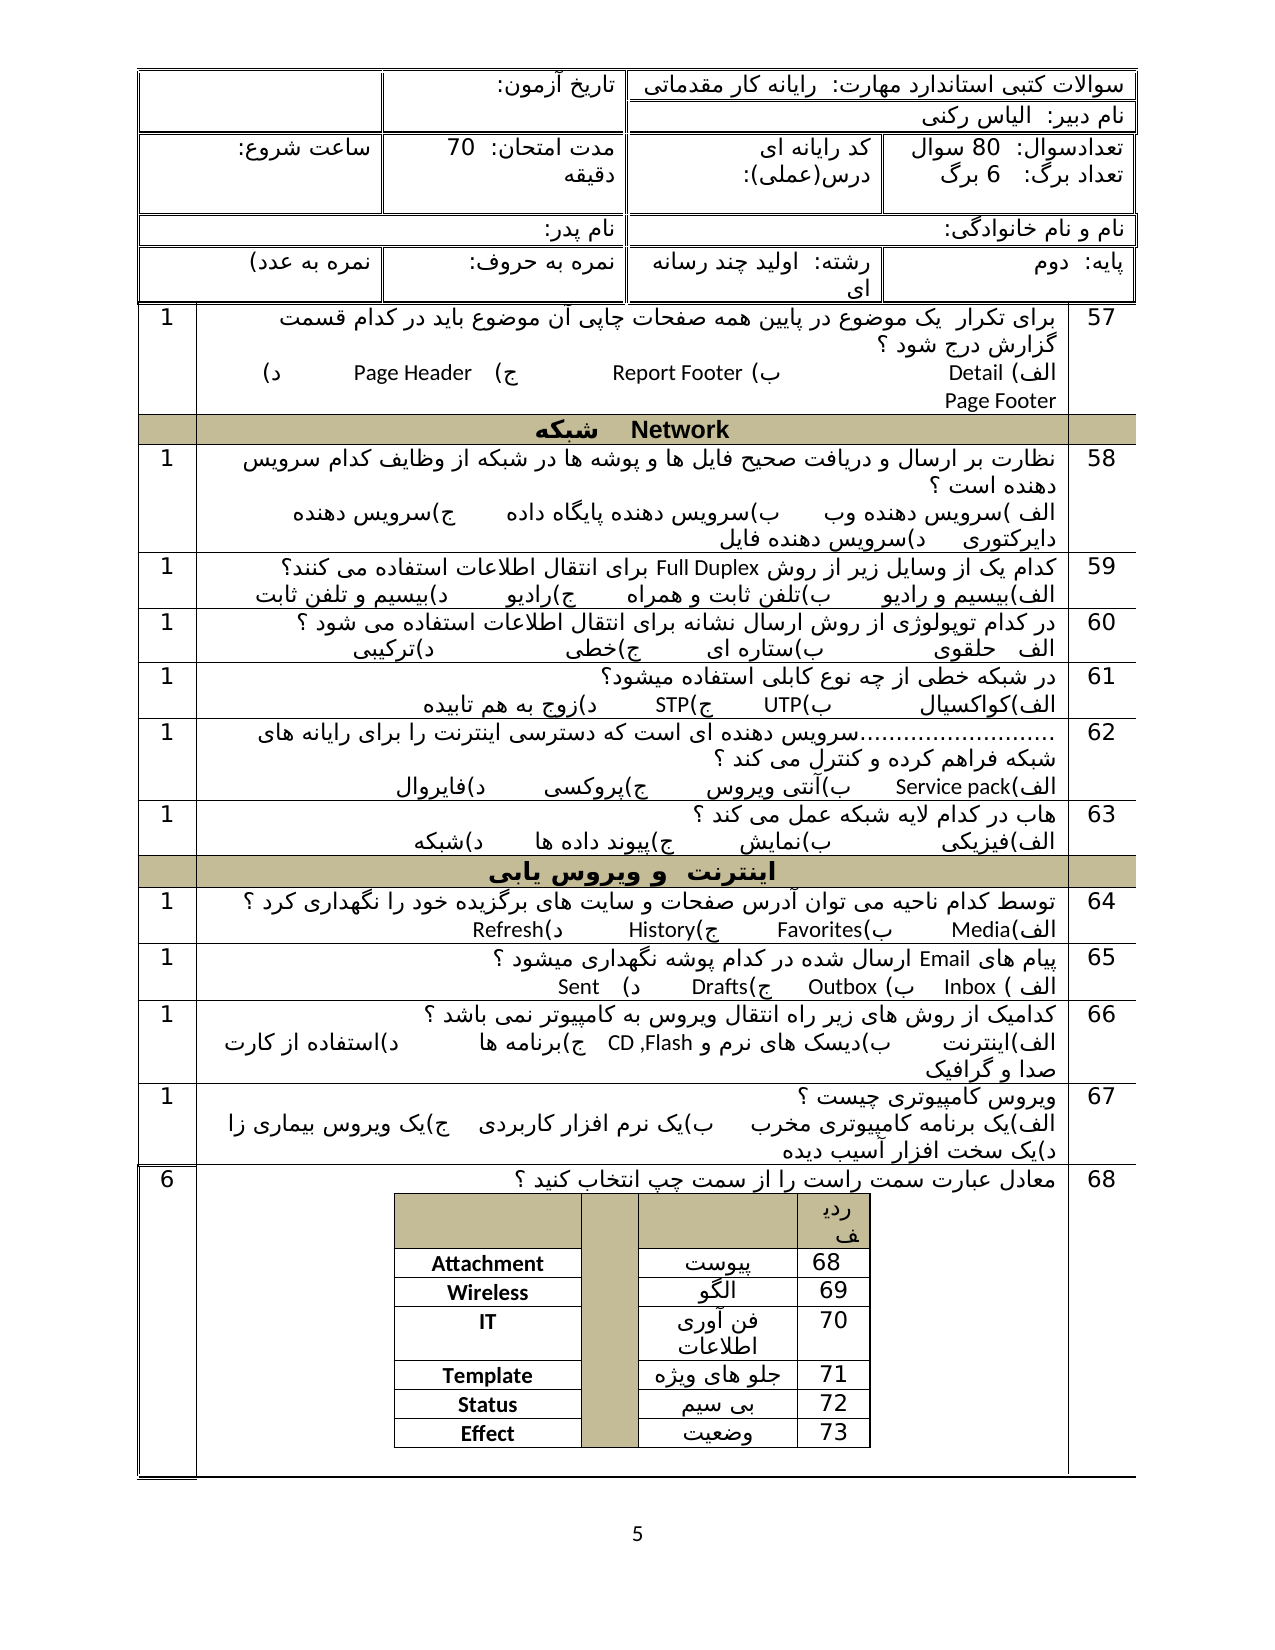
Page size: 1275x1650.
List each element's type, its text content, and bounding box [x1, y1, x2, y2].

table_cell 63 [1069, 801, 1136, 854]
table_cell 68 [1068, 1165, 1136, 1476]
table_cell ساعت شروع: [140, 135, 381, 212]
table_cell 1 [139, 553, 196, 608]
table_cell [139, 856, 196, 887]
table_cell نام دبیر: الیاس رکنی [626, 99, 1136, 131]
table_cell 1 [139, 445, 196, 552]
table_cell 57 [1069, 305, 1136, 414]
table_cell [1069, 415, 1136, 444]
table_cell 61 [1069, 663, 1136, 718]
table_cell در شبکه خطی از چه نوع کابلی استفاده میشود؟ الف)کواکسیال ب)UTP ج)STP د)زوج به هم تابیده [197, 663, 1068, 718]
table_cell تعدادسوال: 80 سوال تعداد برگ: 6 برگ [884, 135, 1133, 212]
table_cell 1 [139, 1001, 196, 1082]
table_cell 6 [138, 1167, 196, 1476]
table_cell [197, 1165, 1068, 1476]
table_cell 1 [139, 719, 196, 800]
table_cell رشته: اولید چند رسانه ای [626, 245, 882, 301]
table_cell Network شبکه [197, 415, 1068, 444]
table_cell نمره به حروف: [382, 245, 626, 301]
table_cell 67 [1069, 1084, 1136, 1163]
table_cell 1 [139, 663, 196, 718]
table_header سوالات کتبی استاندارد مهارت: رایانه کار مقدماتی [628, 71, 1136, 99]
table_cell 64 [1069, 888, 1136, 943]
table_cell نمره به عدد) [140, 248, 381, 301]
table_header تاریخ آزمون: [382, 71, 625, 131]
table_cell 65 [1069, 944, 1136, 1000]
table_cell 1 [139, 1084, 196, 1163]
table_cell در کدام توپولوژی از روش ارسال نشانه برای انتقال اطلاعات استفاده می شود ؟ الف حلقوی ب)ستاره ای ج)خطی د)ترکیبی [197, 609, 1068, 662]
table_cell هاب در کدام لایه شبکه عمل می کند ؟ الف)فیزیکی ب)نمایش ج)پیوند داده ها د)شبکه [197, 801, 1068, 854]
table_cell ویروس کامپیوتری چیست ؟ الف)یک برنامه کامپیوتری مخرب ب)یک نرم افزار کاربردی ج)یک ویروس بیماری زا د)یک سخت افزار آسیب دیده [197, 1084, 1068, 1163]
table_cell نام پدر: [140, 213, 625, 245]
table_cell 59 [1069, 553, 1136, 608]
table_cell 58 [1069, 445, 1136, 552]
table_cell [139, 415, 196, 444]
table_cell 62 [1069, 719, 1136, 800]
table_cell مدت امتحان: 70 دقیقه [384, 131, 625, 212]
table_cell کدامیک از روش های زیر راه انتقال ویروس به کامپیوتر نمی باشد ؟ الف)اینترنت ب)دیسک های نرم و CD ,Flash ج)برنامه ها د)استفاده از کارت صدا و گرافیک [197, 1001, 1068, 1082]
table_cell اینترنت و ویروس یابی [197, 856, 1068, 887]
table_cell پایه: دوم [884, 248, 1133, 301]
table_cell [1069, 856, 1136, 887]
table_cell 60 [1069, 609, 1136, 662]
table_header [138, 71, 382, 131]
table_cell ...........................سرویس دهنده ای است که دسترسی اینترنت را برای رایانه های شبکه فراهم کرده و کنترل می کند ؟ الف)Service pack ب)آنتی ویروس ج)پروکسی د)فایروال [197, 719, 1068, 800]
table_cell 1 [139, 801, 196, 854]
table_cell 66 [1069, 1001, 1136, 1082]
table_cell کد رایانه ای درس(عملی): [628, 131, 881, 212]
table_cell توسط کدام ناحیه می توان آدرس صفحات و سایت های برگزیده خود را نگهداری کرد ؟ الف)Media ب)Favorites ج)History د)Refresh [197, 888, 1068, 943]
table_cell 1 [139, 944, 196, 1000]
table_cell نام و نام خانوادگی: [628, 213, 1135, 245]
table_cell کدام یک از وسایل زیر از روش Full Duplex برای انتقال اطلاعات استفاده می کنند؟ الف)بیسیم و رادیو ب)تلفن ثابت و همراه ج)رادیو د)بیسیم و تلفن ثابت [197, 553, 1068, 608]
table_cell 1 [139, 609, 196, 662]
table_cell نظارت بر ارسال و دریافت صحیح فایل ها و پوشه ها در شبکه از وظایف کدام سرویس دهنده است ؟ الف )سرویس دهنده وب ب)سرویس دهنده پایگاه داده ج)سرویس دهنده دایرکتوری د)سرویس دهنده فایل [197, 445, 1068, 552]
table_cell 1 [139, 305, 196, 414]
table_cell 1 [139, 888, 196, 943]
table_cell برای تکرار یک موضوع در پایین همه صفحات چاپی آن موضوع باید در کدام قسمت گزارش درج شود ؟ الف) Detail ب) Report Footer ج) Page Header د) Page Footer [197, 301, 1068, 414]
table_cell پیام های Email ارسال شده در کدام پوشه نگهداری میشود ؟ الف ) Inbox ب) Outbox ج)Drafts د) Sent [197, 944, 1068, 1000]
